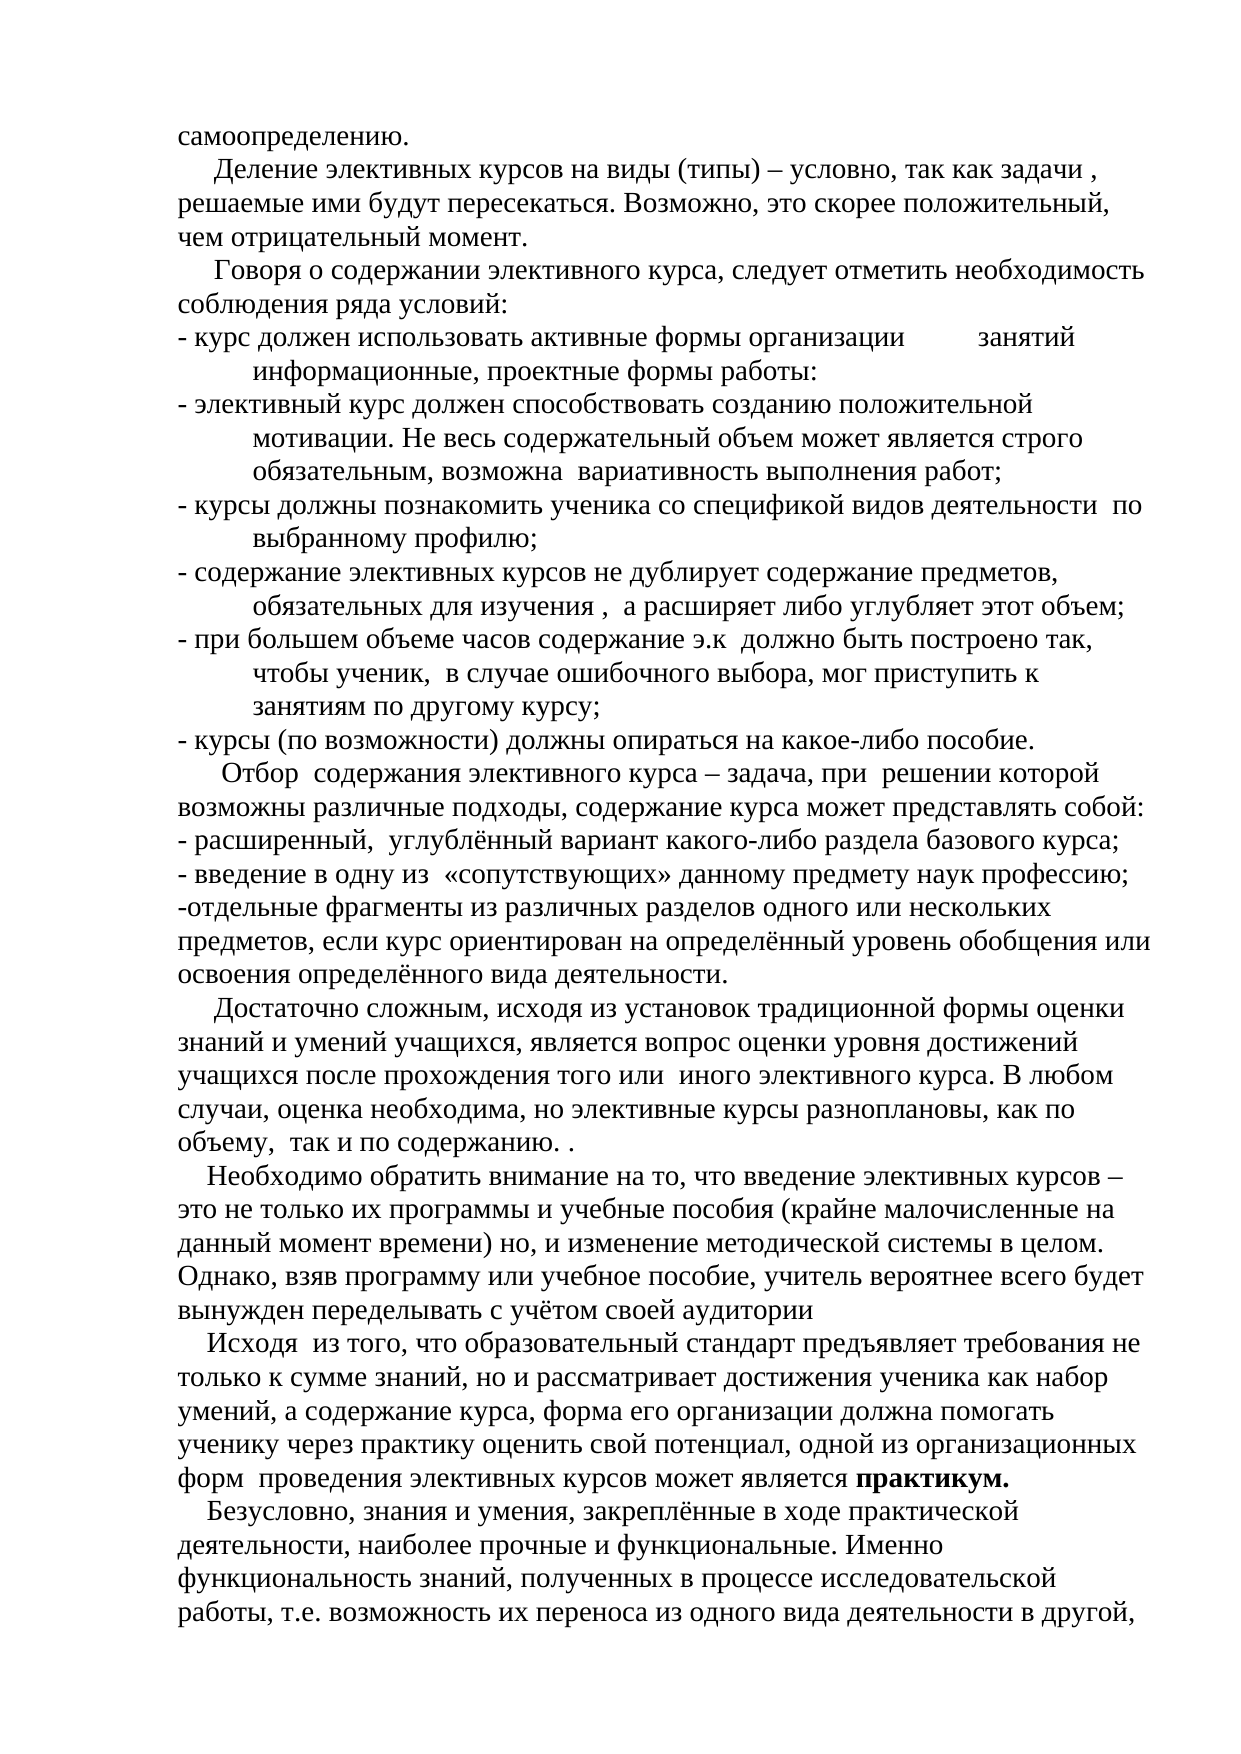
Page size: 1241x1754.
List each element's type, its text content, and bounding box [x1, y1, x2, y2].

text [177, 1493, 1152, 1627]
list - элективный курс должен способствовать созданию положительной мотивации. Не весь содержательный объем может является строго обязательным, возможна вариативность выполнения работ; [177, 386, 1152, 487]
text Говоря о содержании элективного курса, следует отметить необходимость соблюдения ряда условий: [177, 252, 1152, 319]
list - содержание элективных курсов не дублирует содержание предметов, обязательных для изучения , а расширяет либо углубляет этот объем; [177, 554, 1152, 621]
text Отбор содержания элективного курса – задача, при решении которой возможны различные подходы, содержание курса может представлять собой: [177, 755, 1152, 822]
list - курсы (по возможности) должны опираться на какое-либо пособие. [177, 722, 1152, 755]
list - при большем объеме часов содержание э.к должно быть построено так, чтобы ученик, в случае ошибочного выбора, мог приступить к занятиям по другому курсу; [177, 621, 1152, 722]
text - расширенный, углублённый вариант какого-либо раздела базового курса; [177, 822, 1152, 856]
text -отдельные фрагменты из различных разделов одного или нескольких предметов, если курс ориентирован на определённый уровень обобщения или освоения определённого вида деятельности. [177, 889, 1152, 990]
list - курсы должны познакомить ученика со спецификой видов деятельности по выбранному профилю; [177, 487, 1152, 554]
text Необходимо обратить внимание на то, что введение элективных курсов – это не только их программы и учебные пособия (крайне малочисленные на данный момент времени) но, и изменение методической системы в целом. Однако, взяв программу или учебное пособие, учитель вероятнее всего будет вынужден переделывать с учётом своей аудитории [177, 1158, 1152, 1326]
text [177, 118, 1152, 152]
list - курс должен использовать активные формы организации занятий информационные, проектные формы работы: [177, 319, 1152, 386]
text - введение в одну из «сопутствующих» данному предмету наук профессию; [177, 856, 1152, 889]
text Достаточно сложным, исходя из установок традиционной формы оценки знаний и умений учащихся, является вопрос оценки уровня достижений учащихся после прохождения того или иного элективного курса. В любом случаи, оценка необходима, но элективные курсы разноплановы, как по объему, так и по содержанию. . [177, 990, 1152, 1158]
text Деление элективных курсов на виды (типы) – условно, так как задачи , решаемые ими будут пересекаться. Возможно, это скорее положительный, чем отрицательный момент. [177, 152, 1152, 252]
text Исходя из того, что образовательный стандарт предъявляет требования не только к сумме знаний, но и рассматривает достижения ученика как набор умений, а содержание курса, форма его организации должна помогать ученику через практику оценить свой потенциал, одной из организационных форм проведения элективных курсов может является практикум. [177, 1326, 1152, 1493]
